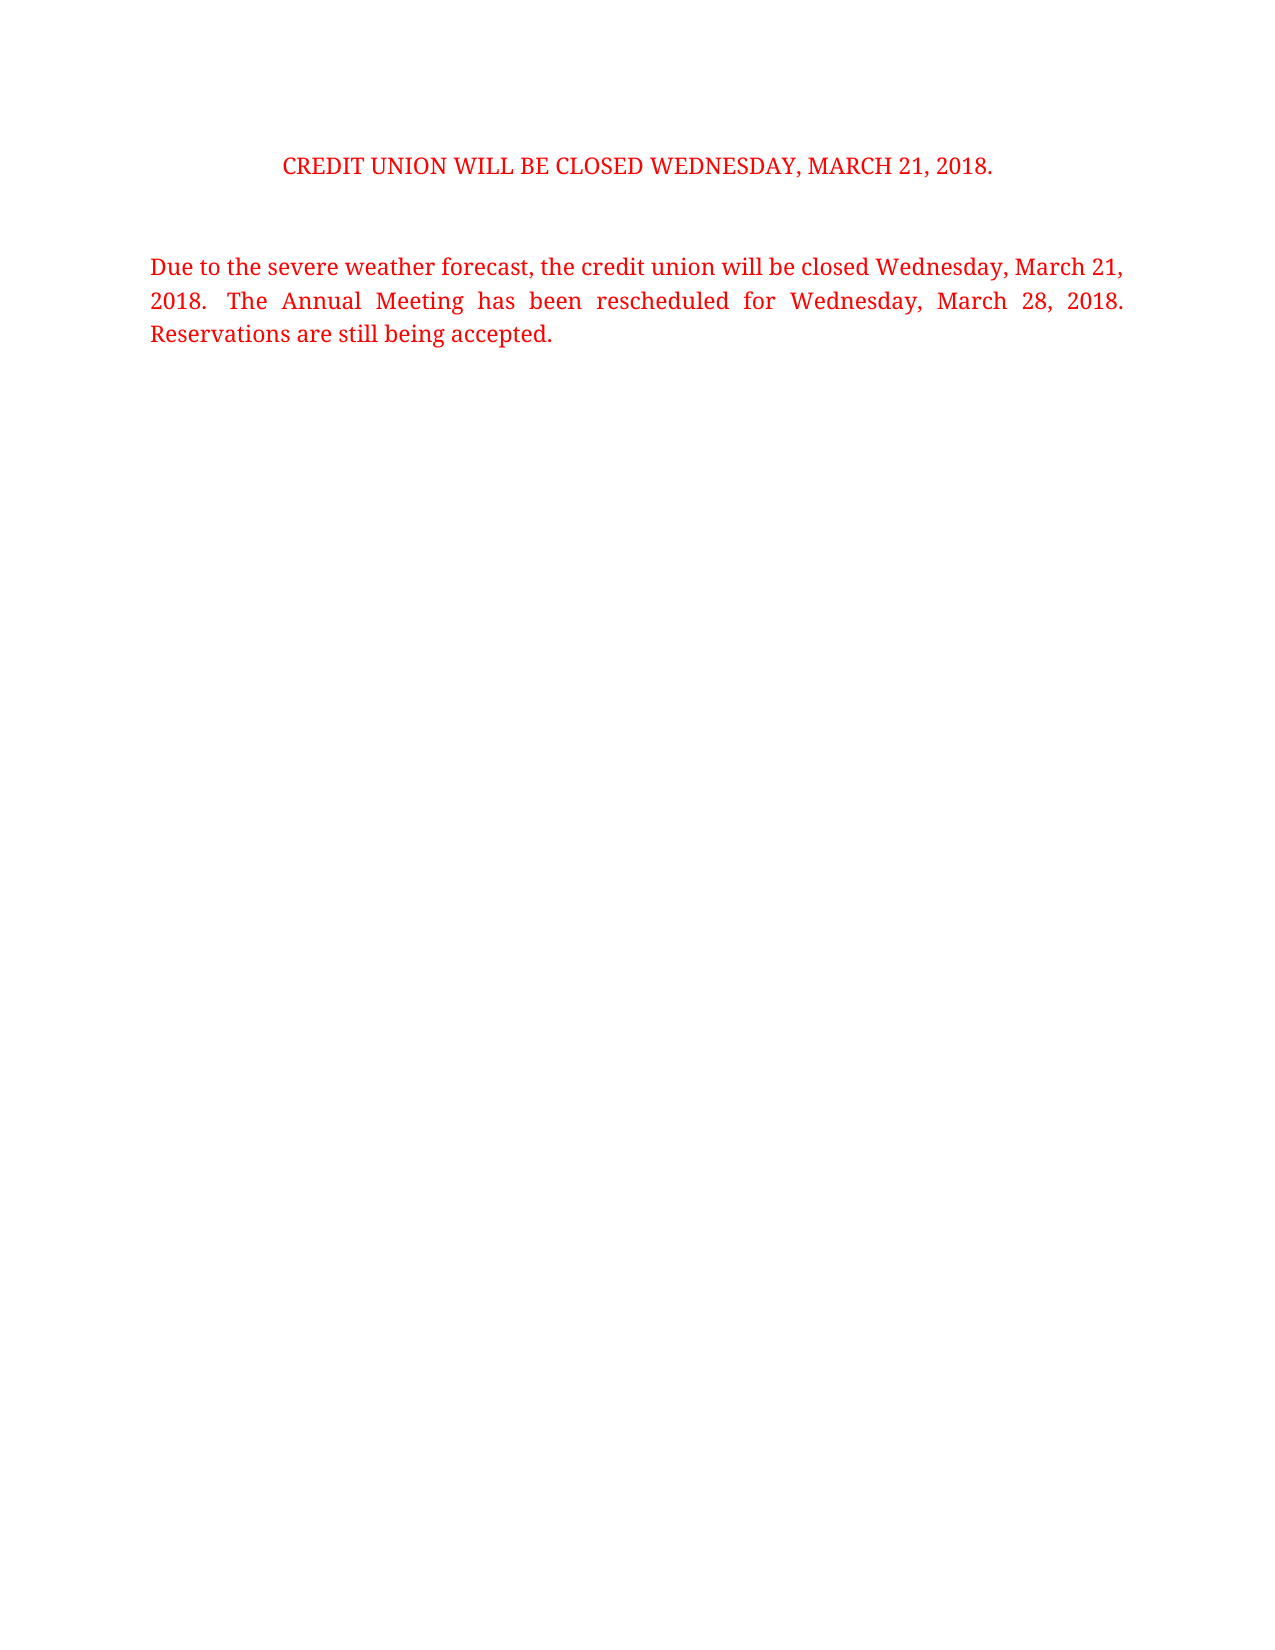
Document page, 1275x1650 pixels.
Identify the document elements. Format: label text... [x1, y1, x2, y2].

text Due to the severe weather forecast, the credit union will be closed Wednesday, March 21, 2018. The Annual Meeting has been rescheduled for Wednesday, March 28, 2018. Reservations are still being accepted. [150, 251, 1125, 349]
text CREDIT UNION WILL BE CLOSED WEDNESDAY, MARCH 21, 2018. [150, 150, 1125, 181]
